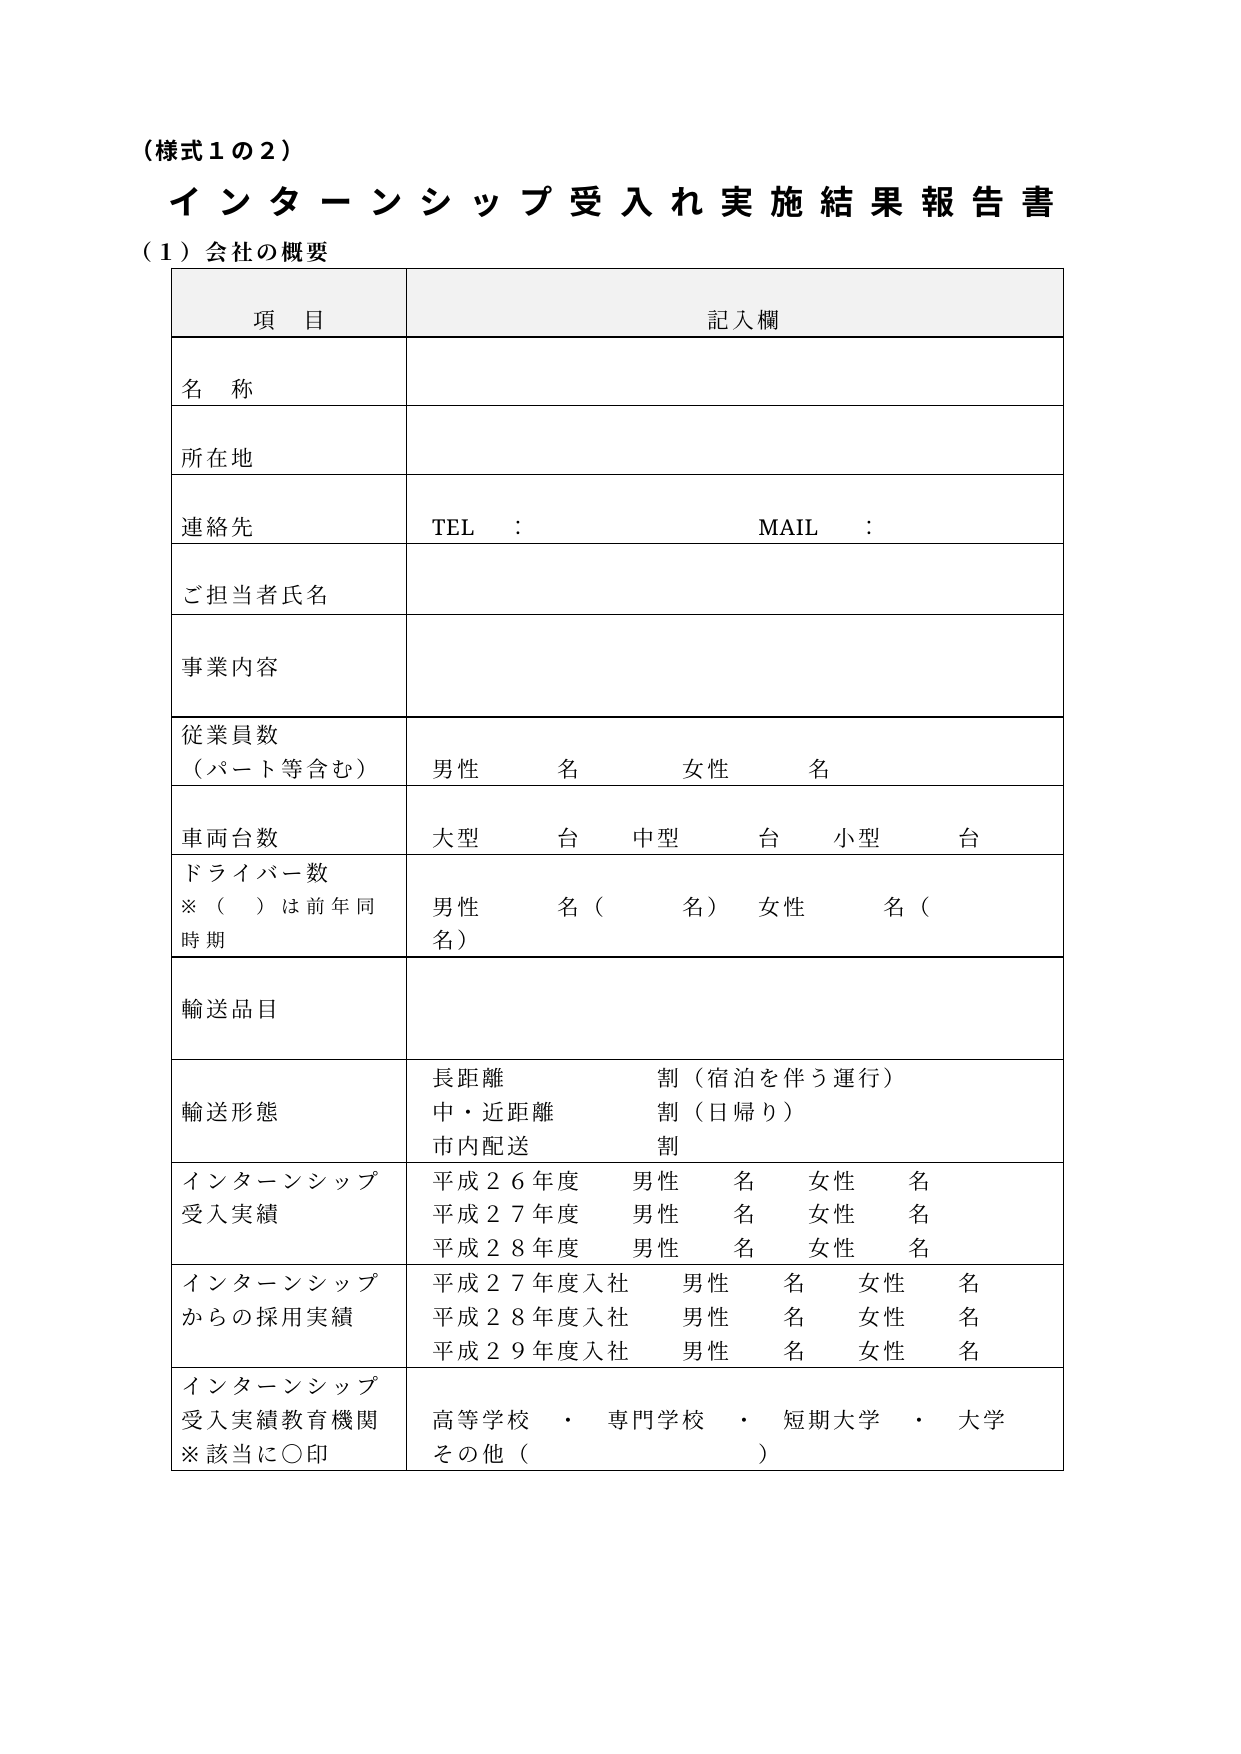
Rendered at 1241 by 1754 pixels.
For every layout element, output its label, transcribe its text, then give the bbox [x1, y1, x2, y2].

table_cell インターンシップからの採用実績 [172, 1265, 406, 1367]
table_cell ドライバー数 ※（ ）は前年同時期 [172, 855, 406, 956]
table_cell 連絡先 [172, 475, 406, 543]
table_cell 大型 台 中型 台 小型 台 [407, 786, 1063, 854]
table_cell 男性 名（ 名） 女性 名（ 名） [407, 855, 1063, 956]
table_cell インターンシップ 受入実績 [172, 1163, 406, 1264]
text （様式１の２） [131, 132, 1109, 166]
table_cell 長距離 割（宿泊を伴う運行） 中・近距離 割（日帰り） 市内配送 割 [407, 1060, 1063, 1162]
text （１）会社の概要 [131, 234, 1109, 268]
table_cell [407, 338, 1063, 405]
table_cell 輸送品目 [172, 958, 406, 1059]
table_cell 平成２６年度 男性 名 女性 名 平成２７年度 男性 名 女性 名 平成２８年度 男性 名 女性 名 [407, 1163, 1063, 1264]
table_header 記入欄 [407, 269, 1063, 336]
table_cell 名 称 [172, 338, 406, 405]
table_cell [407, 615, 1063, 716]
table_cell 輸送形態 [172, 1060, 406, 1162]
table_cell TEL： MAIL： [407, 475, 1063, 543]
table_cell 平成２７年度入社 男性 名 女性 名 平成２８年度入社 男性 名 女性 名 平成２９年度入社 男性 名 女性 名 [407, 1265, 1063, 1367]
table_cell インターンシップ 受入実績教育機関 ※該当に○印 [172, 1368, 406, 1469]
table_header 項 目 [172, 269, 406, 336]
table_cell [407, 958, 1063, 1059]
table_cell 事業内容 [172, 615, 406, 716]
table_cell 所在地 [172, 406, 406, 474]
table_cell 男性 名 女性 名 [407, 718, 1063, 785]
table_cell 従業員数 （パート等含む） [172, 718, 406, 785]
table_cell 車両台数 [172, 786, 406, 854]
table_cell [407, 406, 1063, 474]
table_cell 高等学校 ・ 専門学校 ・ 短期大学 ・ 大学 その他（ ） [407, 1368, 1063, 1469]
text インターンシップ受入れ実施結果報告書 [131, 166, 1109, 234]
table_cell [407, 544, 1063, 614]
table_cell ご担当者氏名 [172, 544, 406, 614]
